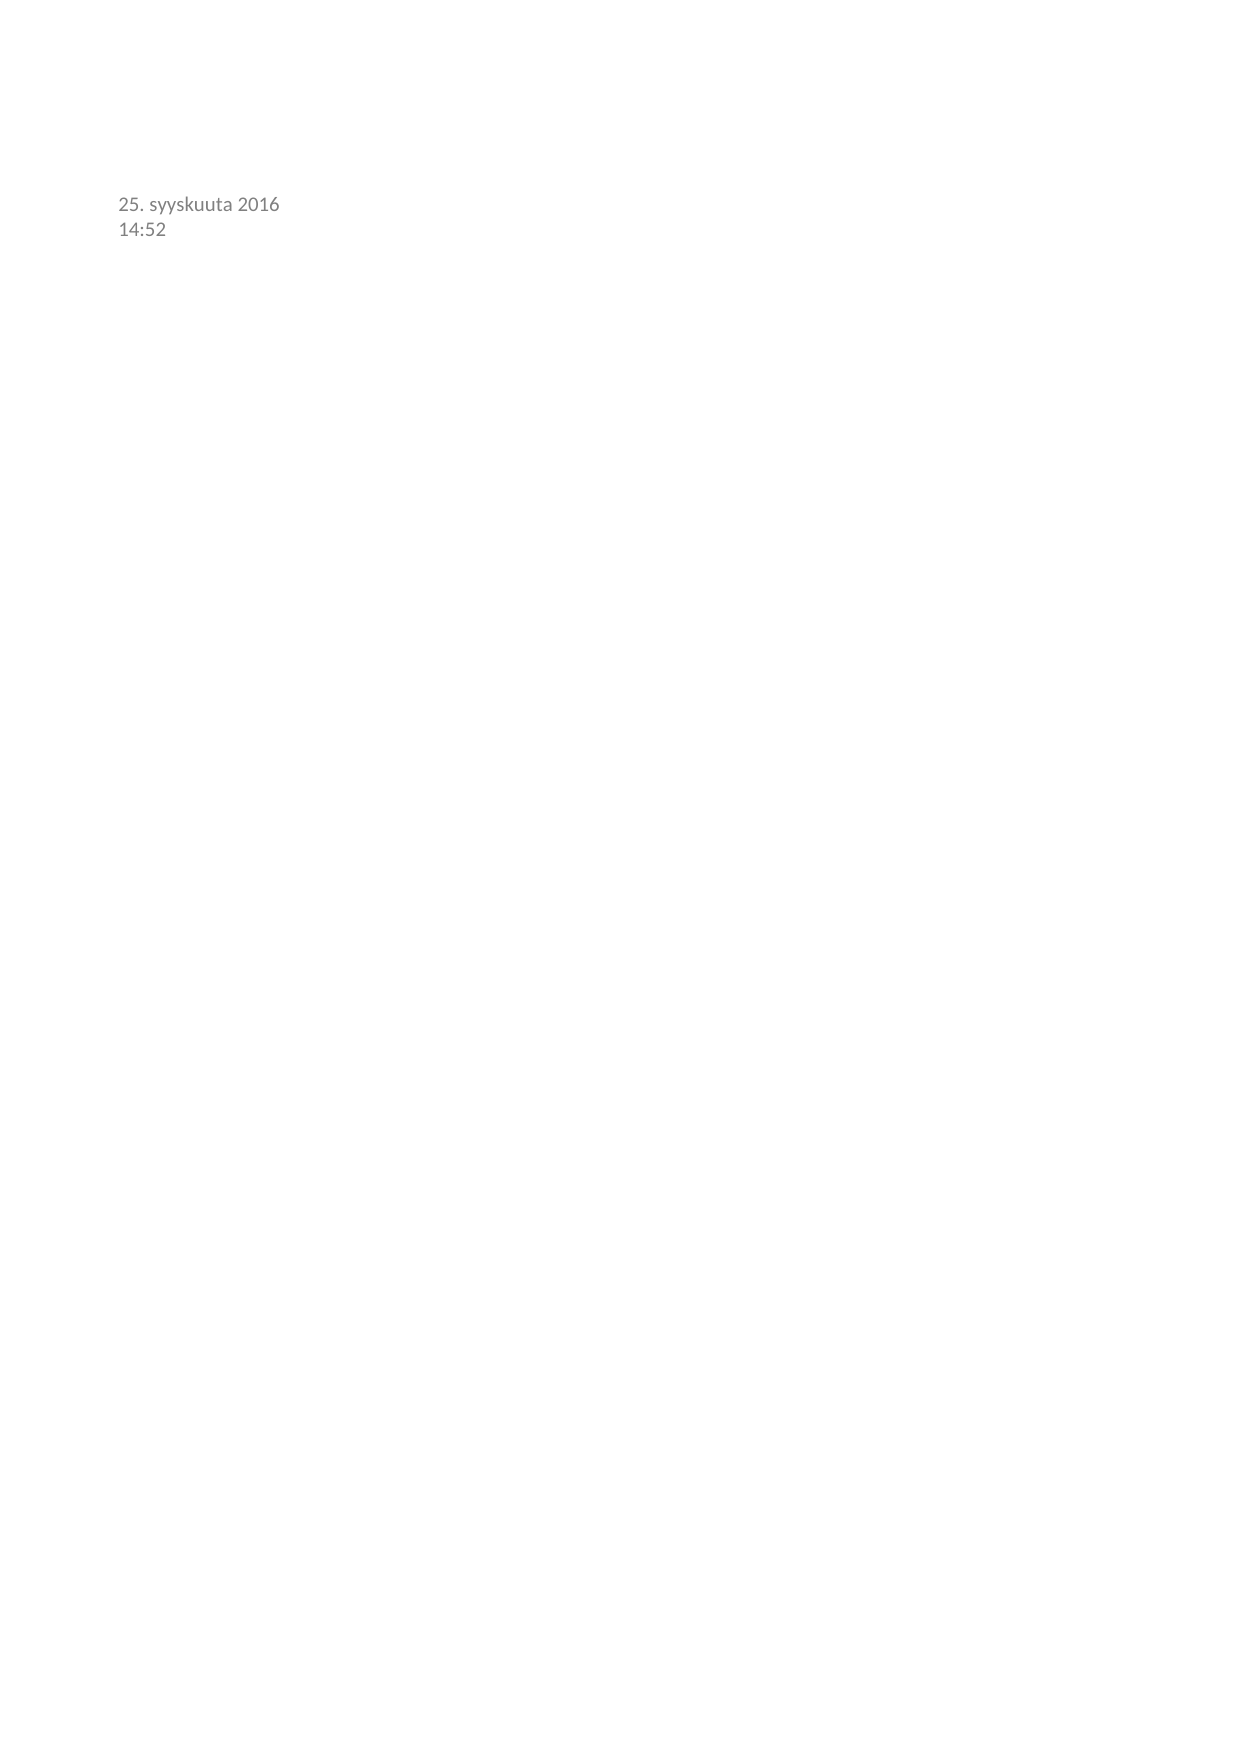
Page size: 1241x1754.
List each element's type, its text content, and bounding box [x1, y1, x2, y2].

text 25. syyskuuta 2016 [118, 191, 1122, 216]
text 14:52 [118, 216, 1122, 242]
